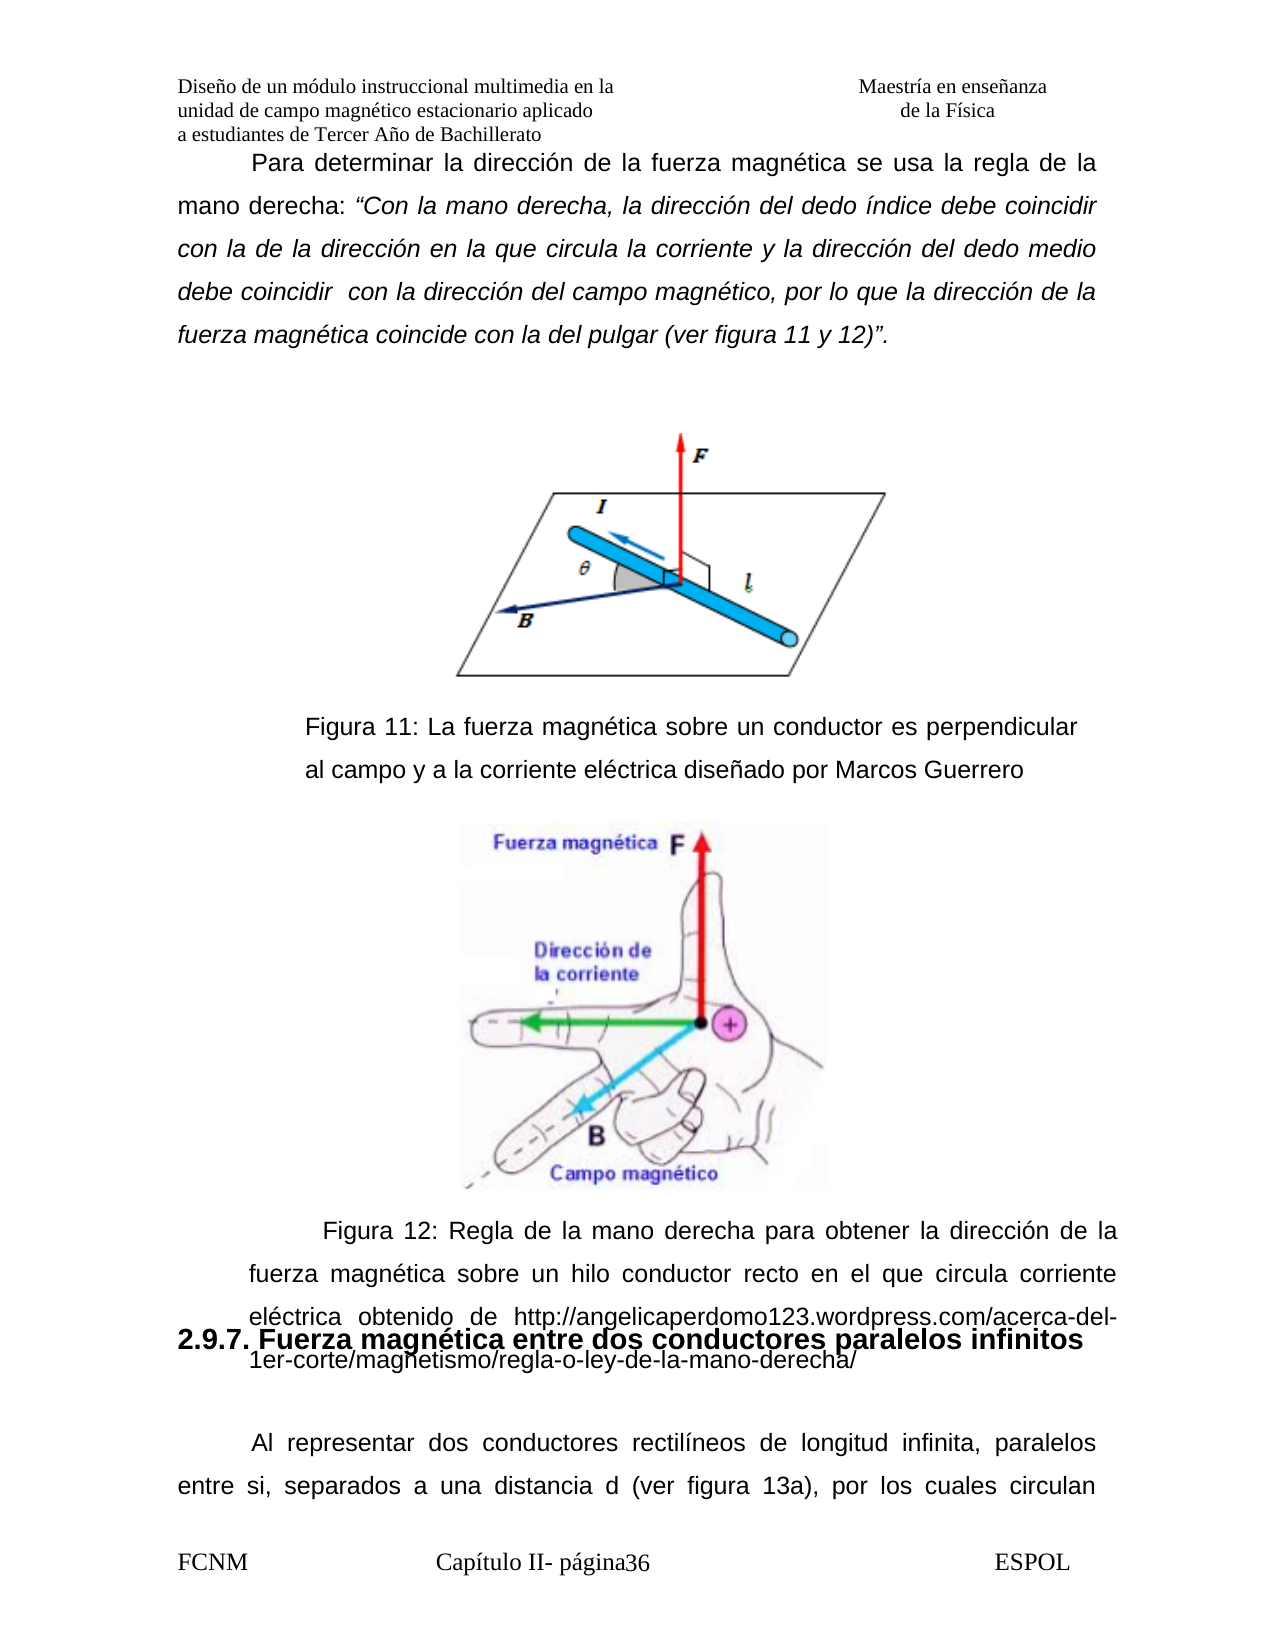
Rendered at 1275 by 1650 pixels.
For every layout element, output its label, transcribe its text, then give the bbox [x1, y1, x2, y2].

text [177, 1428, 1098, 1500]
picture [402, 814, 853, 1213]
picture [451, 433, 898, 680]
text Para determinar la dirección de la fuerza magnética se usa la regla de la mano derecha: “Con la mano derecha, la dirección del dedo índice debe coincidir con la de la dirección en la que circula la corriente y la dirección del dedo medio debe coincidir con la dirección del campo magnético, por lo que la dirección de la fuerza magnética coincide con la del pulgar (ver figura 11 y 12)”. [177, 148, 1098, 349]
text 2.9.7. Fuerza magnética entre dos conductores paralelos infinitos [177, 1322, 1098, 1356]
